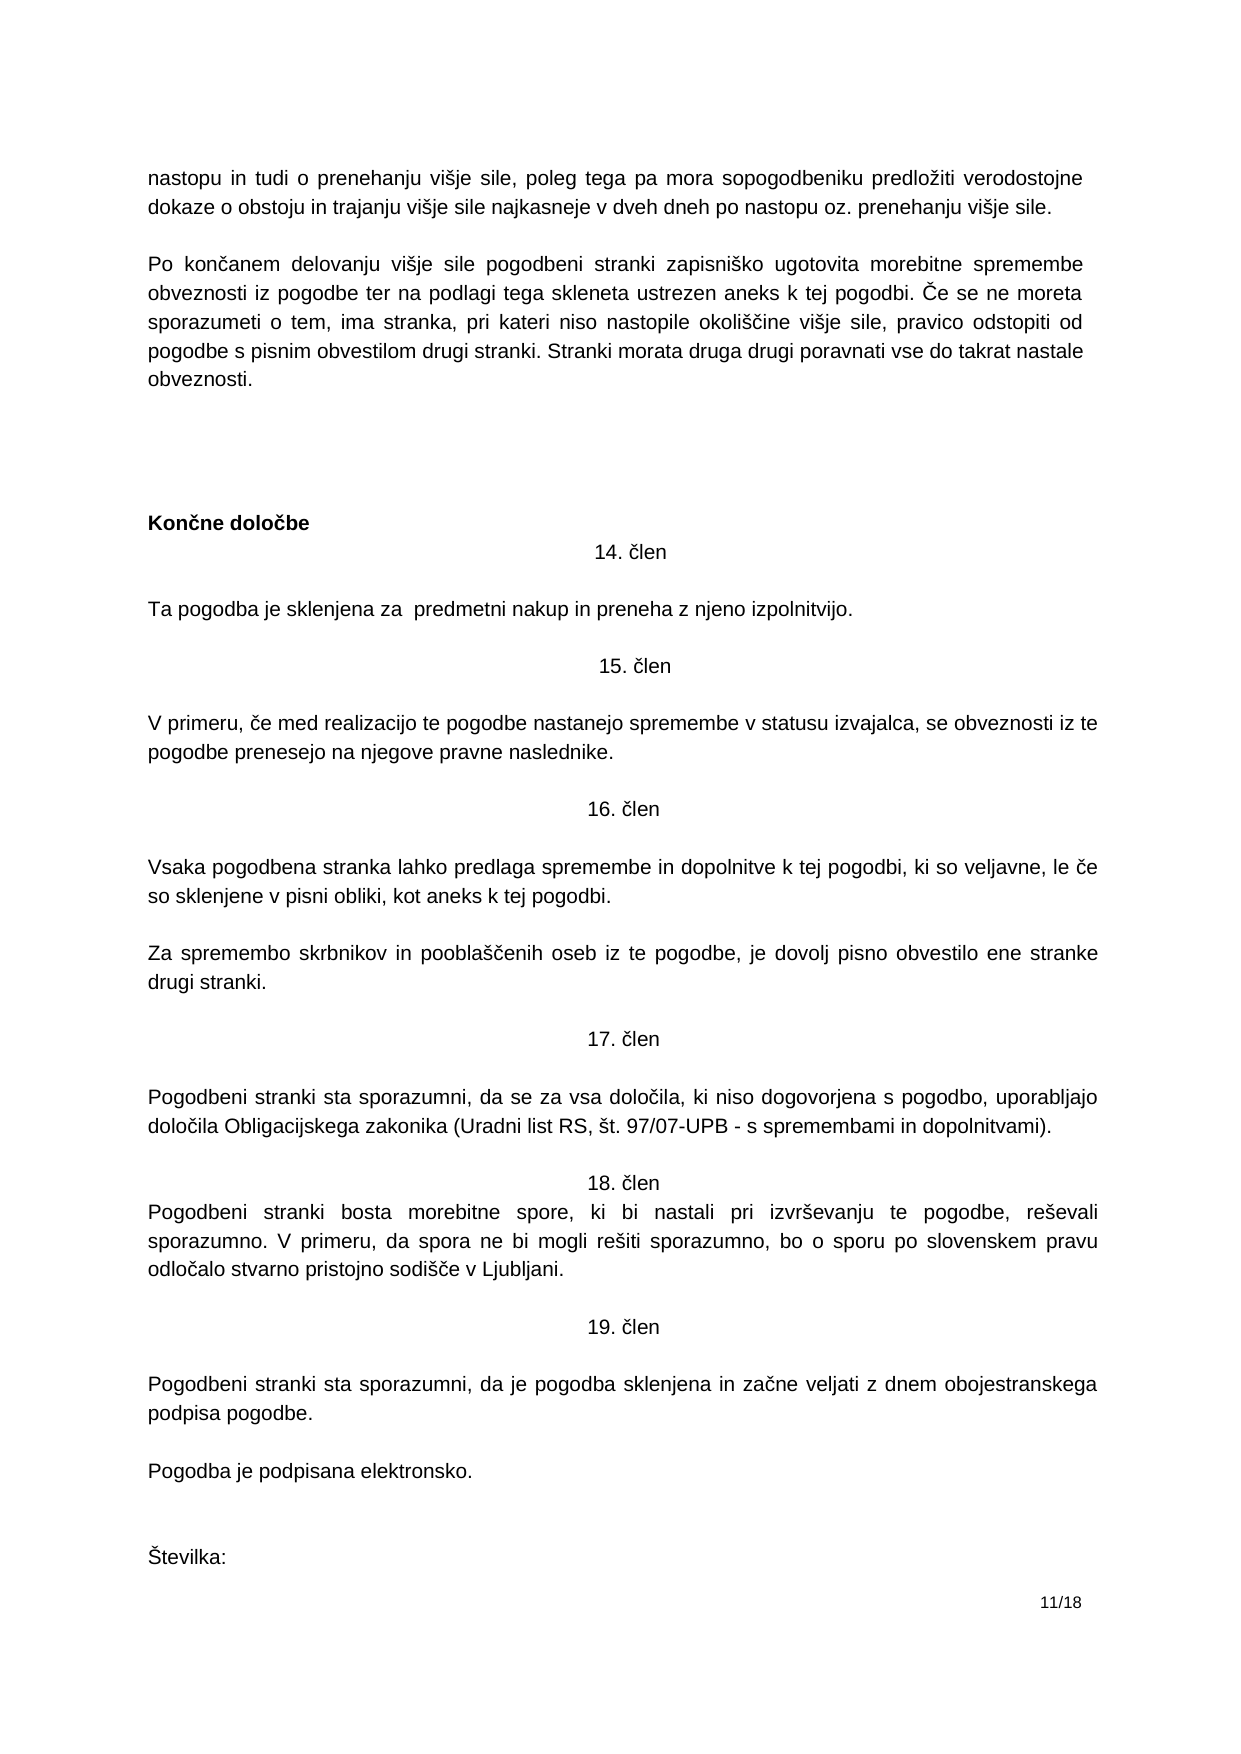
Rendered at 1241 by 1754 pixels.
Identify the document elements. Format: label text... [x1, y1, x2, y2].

text Pogodba je podpisana elektronsko. [148, 1458, 1093, 1482]
text Ta pogodba je sklenjena za predmetni nakup in preneha z njeno izpolnitvijo. [148, 597, 1084, 621]
text Številka: [148, 1545, 1093, 1569]
text Po končanem delovanju višje sile pogodbeni stranki zapisniško ugotovita morebitne spremembe obveznosti iz pogodbe ter na podlagi tega skleneta ustrezen aneks k tej pogodbi. Če se ne moreta sporazumeti o tem, ima stranka, pri kateri niso nastopile okoliščine višje sile, pravico odstopiti od pogodbe s pisnim obvestilom drugi stranki. Stranki morata druga drugi poravnati vse do takrat nastale obveznosti. [148, 252, 1084, 391]
text Končne določbe [148, 511, 1084, 535]
text Pogodbeni stranki sta sporazumni, da je pogodba sklenjena in začne veljati z dnem obojestranskega podpisa pogodbe. [148, 1372, 1099, 1425]
text Pogodbeni stranki sta sporazumni, da se za vsa določila, ki niso dogovorjena s pogodbo, uporabljajo določila Obligacijskega zakonika (Uradni list RS, št. 97/07-UPB - s spremembami in dopolnitvami). [148, 1085, 1099, 1137]
text 14. člen [148, 540, 1084, 564]
text Pogodbeni stranki bosta morebitne spore, ki bi nastali pri izvrševanju te pogodbe, reševali sporazumno. V primeru, da spora ne bi mogli rešiti sporazumno, bo o sporu po slovenskem pravu odločalo stvarno pristojno sodišče v Ljubljani. [148, 1200, 1099, 1281]
text 19. člen [148, 1315, 1099, 1339]
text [148, 166, 1084, 219]
text V primeru, če med realizacijo te pogodbe nastanejo spremembe v statusu izvajalca, se obveznosti iz te pogodbe prenesejo na njegove pravne naslednike. [148, 711, 1099, 764]
text Vsaka pogodbena stranka lahko predlaga spremembe in dopolnitve k tej pogodbi, ki so veljavne, le če so sklenjene v pisni obliki, kot aneks k tej pogodbi. [148, 855, 1099, 907]
text 18. člen [148, 1171, 1099, 1195]
text 15. člen [148, 653, 1122, 677]
text 17. člen [148, 1027, 1099, 1051]
text 16. člen [148, 797, 1099, 821]
text Za spremembo skrbnikov in pooblaščenih oseb iz te pogodbe, je dovolj pisno obvestilo ene stranke drugi stranki. [148, 941, 1099, 994]
